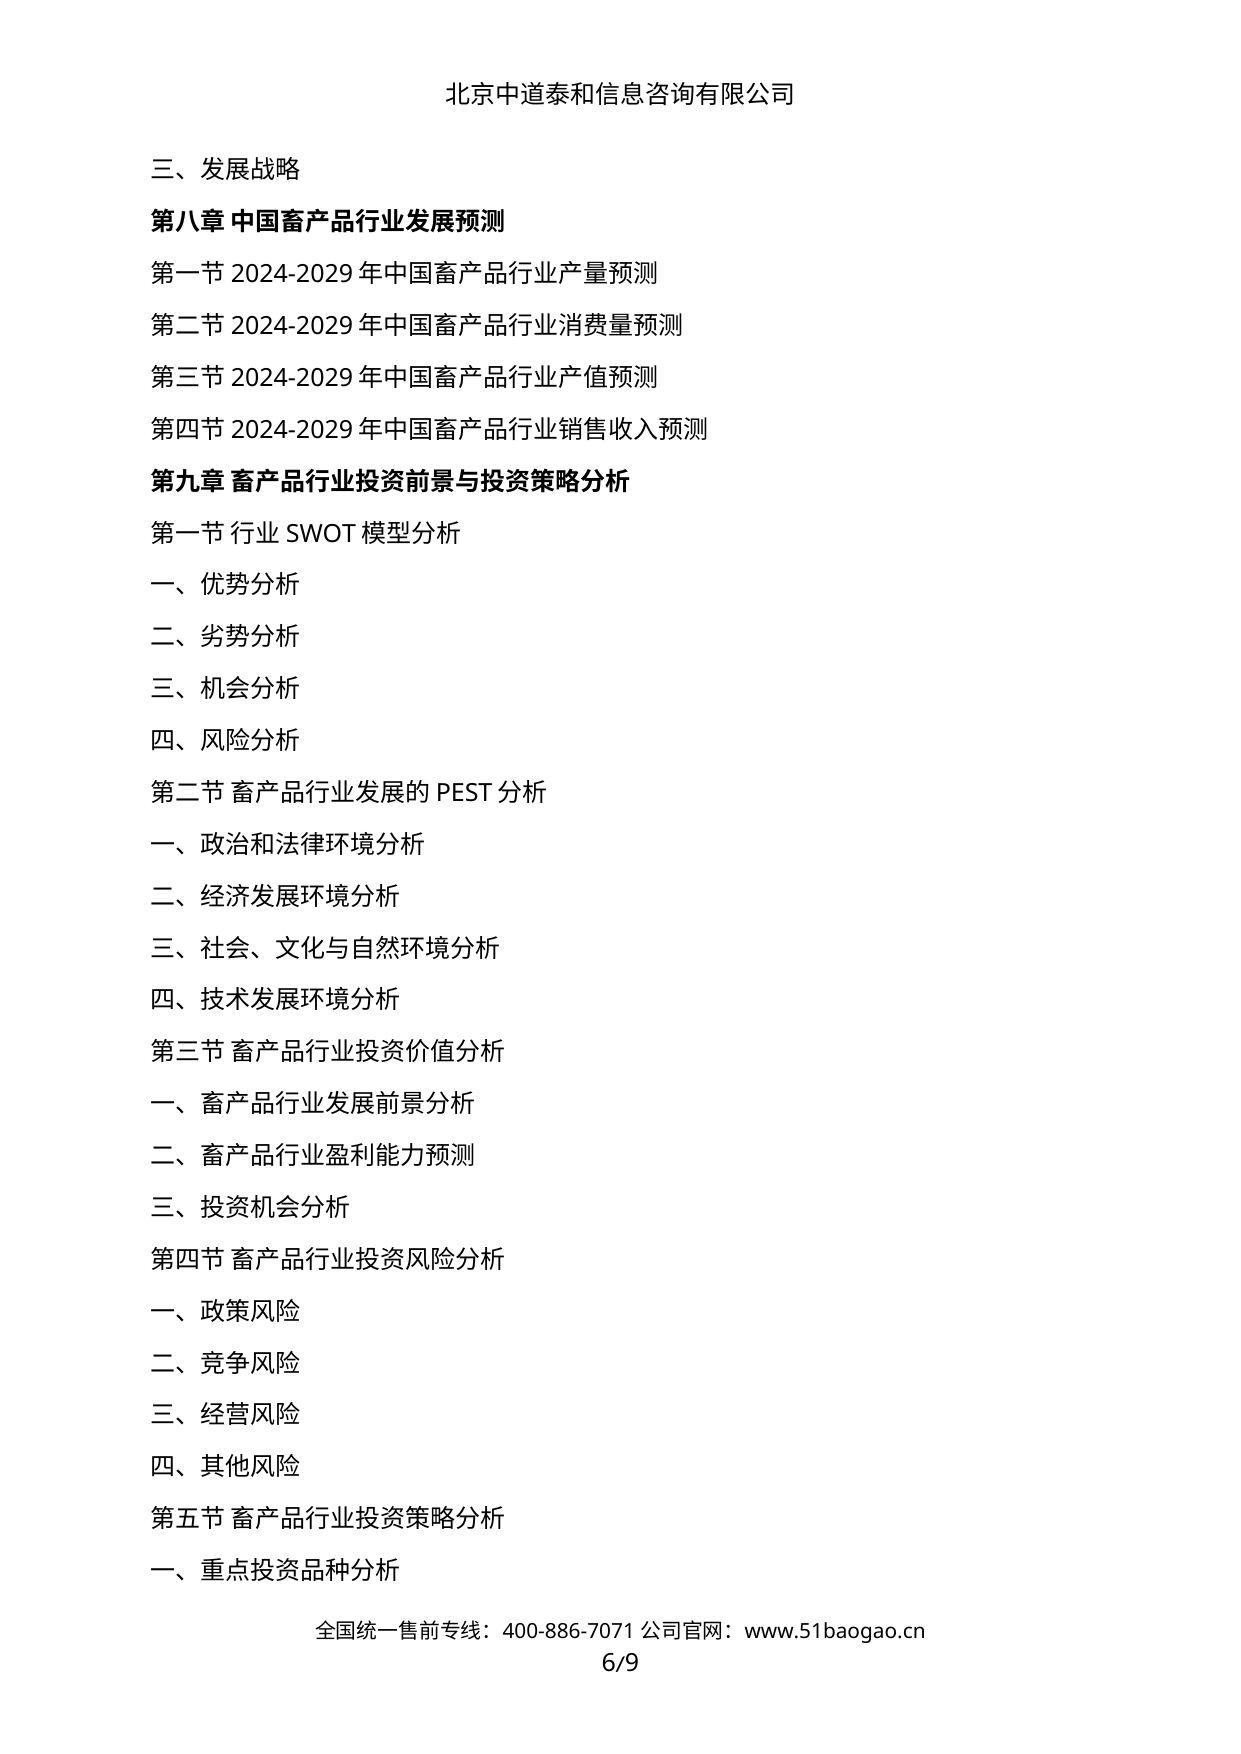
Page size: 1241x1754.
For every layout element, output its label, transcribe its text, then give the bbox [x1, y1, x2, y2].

text 一、优势分析 [150, 565, 1090, 601]
text 三、社会、文化与自然环境分析 [150, 928, 1090, 964]
text 一、政策风险 [150, 1291, 1090, 1327]
text 三、发展战略 [150, 150, 1090, 186]
text 一、政治和法律环境分析 [150, 824, 1090, 861]
text 第一节 2024-2029年中国畜产品行业产量预测 [150, 254, 1090, 290]
text 第四节 2024-2029年中国畜产品行业销售收入预测 [150, 409, 1090, 446]
text 第四节 畜产品行业投资风险分析 [150, 1239, 1090, 1276]
text 二、竞争风险 [150, 1343, 1090, 1379]
text 三、经营风险 [150, 1395, 1090, 1431]
text 四、其他风险 [150, 1447, 1090, 1483]
text 第九章 畜产品行业投资前景与投资策略分析 [150, 461, 1090, 497]
text 第三节 畜产品行业投资价值分析 [150, 1032, 1090, 1068]
text 第一节 行业SWOT模型分析 [150, 513, 1090, 549]
text 四、技术发展环境分析 [150, 980, 1090, 1016]
text 二、畜产品行业盈利能力预测 [150, 1136, 1090, 1172]
text 四、风险分析 [150, 721, 1090, 757]
text 三、机会分析 [150, 669, 1090, 705]
text 第八章 中国畜产品行业发展预测 [150, 202, 1090, 238]
text 一、重点投资品种分析 [150, 1551, 1090, 1587]
text 三、投资机会分析 [150, 1187, 1090, 1224]
text 第三节 2024-2029年中国畜产品行业产值预测 [150, 357, 1090, 394]
text 第五节 畜产品行业投资策略分析 [150, 1499, 1090, 1535]
text 二、经济发展环境分析 [150, 876, 1090, 912]
text 一、畜产品行业发展前景分析 [150, 1084, 1090, 1120]
text 二、劣势分析 [150, 617, 1090, 653]
text 第二节 畜产品行业发展的PEST分析 [150, 772, 1090, 809]
text 第二节 2024-2029年中国畜产品行业消费量预测 [150, 306, 1090, 342]
